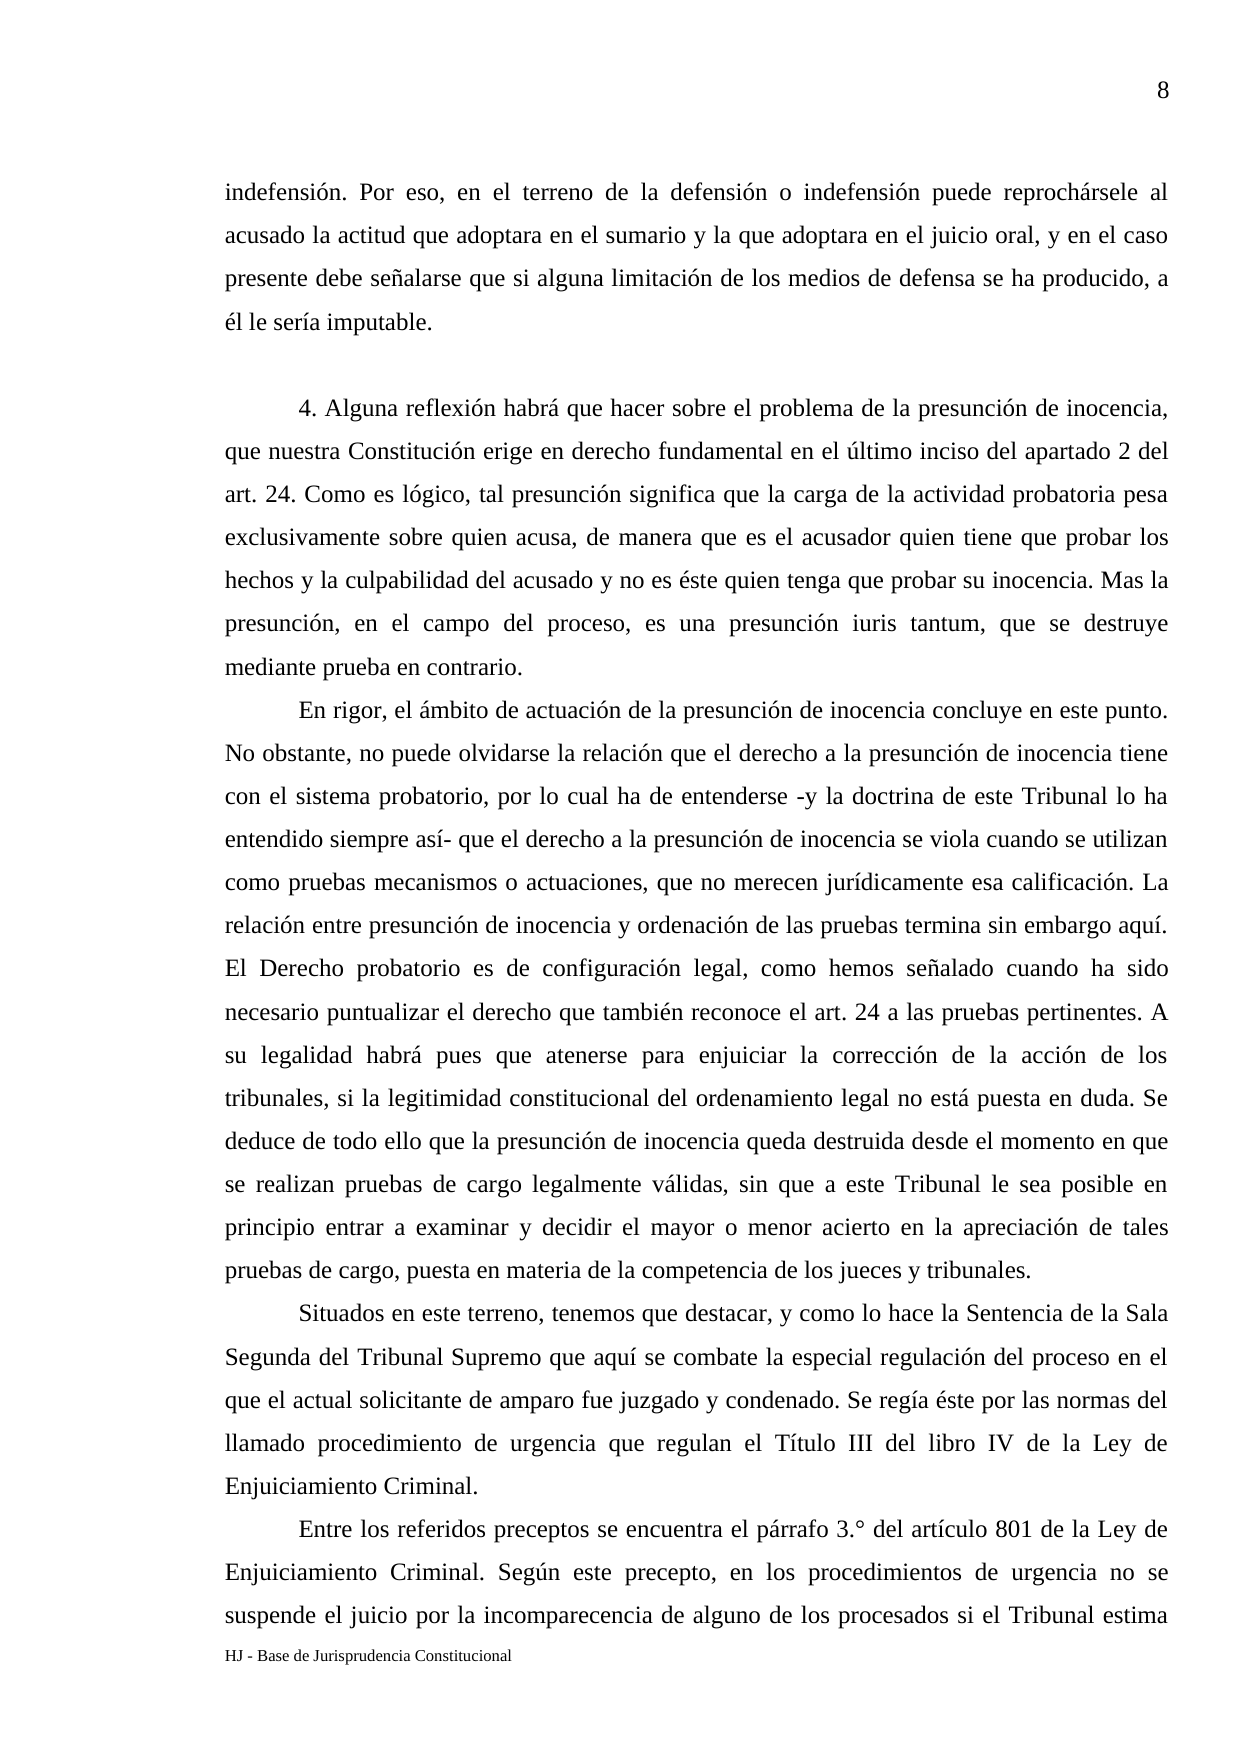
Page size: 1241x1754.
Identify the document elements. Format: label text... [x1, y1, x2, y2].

text 4. Alguna reflexión habrá que hacer sobre el problema de la presunción de inocencia, que nuestra Constitución erige en derecho fundamental en el último inciso del apartado 2 del art. 24. Como es lógico, tal presunción significa que la carga de la actividad probatoria pesa exclusivamente sobre quien acusa, de manera que es el acusador quien tiene que probar los hechos y la culpabilidad del acusado y no es éste quien tenga que probar su inocencia. Mas la presunción, en el campo del proceso, es una presunción iuris tantum, que se destruye mediante prueba en contrario. [224, 393, 1169, 680]
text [224, 177, 1169, 335]
text Situados en este terreno, tenemos que destacar, y como lo hace la Sentencia de la Sala Segunda del Tribunal Supremo que aquí se combate la especial regulación del proceso en el que el actual solicitante de amparo fue juzgado y condenado. Se regía éste por las normas del llamado procedimiento de urgencia que regulan el Título III del libro IV de la Ley de Enjuiciamiento Criminal. [224, 1298, 1169, 1500]
text En rigor, el ámbito de actuación de la presunción de inocencia concluye en este punto. No obstante, no puede olvidarse la relación que el derecho a la presunción de inocencia tiene con el sistema probatorio, por lo cual ha de entenderse -y la doctrina de este Tribunal lo ha entendido siempre así- que el derecho a la presunción de inocencia se viola cuando se utilizan como pruebas mecanismos o actuaciones, que no merecen jurídicamente esa calificación. La relación entre presunción de inocencia y ordenación de las pruebas termina sin embargo aquí. El Derecho probatorio es de configuración legal, como hemos señalado cuando ha sido necesario puntualizar el derecho que también reconoce el art. 24 a las pruebas pertinentes. A su legalidad habrá pues que atenerse para enjuiciar la corrección de la acción de los tribunales, si la legitimidad constitucional del ordenamiento legal no está puesta en duda. Se deduce de todo ello que la presunción de inocencia queda destruida desde el momento en que se realizan pruebas de cargo legalmente válidas, sin que a este Tribunal le sea posible en principio entrar a examinar y decidir el mayor o menor acierto en la apreciación de tales pruebas de cargo, puesta en materia de la competencia de los jueces y tribunales. [224, 695, 1169, 1284]
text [224, 1514, 1169, 1629]
